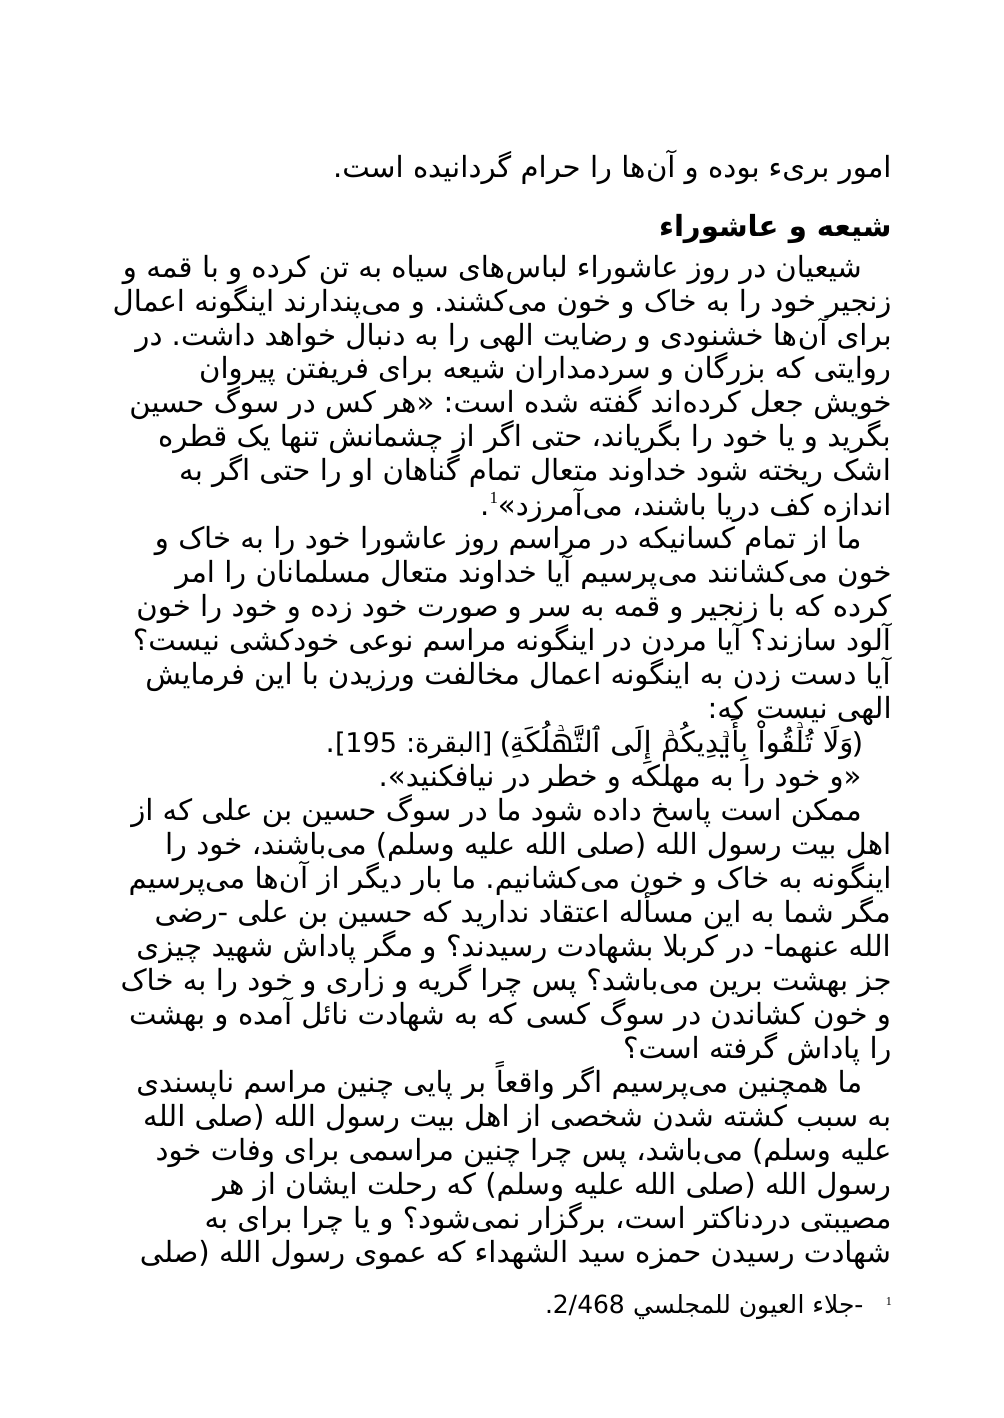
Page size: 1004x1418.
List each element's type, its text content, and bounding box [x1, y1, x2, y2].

text «و خود را به مهلکه و خطر در نیافکنید». [112, 759, 892, 793]
text شیعه و عاشوراء [112, 210, 892, 244]
text ما از تمام کسانیکه در مراسم روز عاشورا خود را به خاک و خون می‌کشانند می‌پرسیم آیا خداوند متعال مسلمانان را امر کرده که با زنجیر و قمه به سر و صورت خود زده و خود را خون آلود سازند؟ آیا مردن در اینگونه مراسم نوعی خودکشی نیست؟ آیا دست زدن به اینگونه اعمال مخالفت ورزیدن با این فرمایش الهی نیست که: [112, 522, 892, 726]
text شیعیان در روز عاشوراء لباس‌های سیاه به تن کرده و با قمه و زنجیر خود را به خاک و خون می‌کشند. و می‌پندارند اینگونه اعمال برای آن‌ها خشنودی و رضایت الهی را به دنبال خواهد داشت. در روایتی که بزرگان و سردمداران شیعه برای فریفتن پیروان خویش جعل کرده‌اند گفته شده است: «هر کس در سوگ حسین بگرید و یا خود را بگریاند، حتی اگر از چشمانش تنها یک قطره اشک ریخته شود خداوند متعال تمام گناهان او را حتی اگر به اندازه کف دریا باشند، می‌آمرزد». [112, 250, 892, 522]
text ﴿وَلَا تُلۡقُواْ بِأَيۡدِيكُمۡ إِلَى ٱلتَّهۡلُكَةِ﴾ [البقرة: 195]. [112, 726, 892, 759]
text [112, 151, 892, 185]
text ممکن است پاسخ داده شود ما در سوگ حسین بن علی که از اهل بیت رسول الله (صلى الله علیه وسلم) می‌باشند، خود را اینگونه به خاک و خون می‌کشانیم. ما بار دیگر از آن‌ها می‌پرسیم مگر شما به این مسأله اعتقاد ندارید که حسین بن علی -رضی الله عنهما- در کربلا بشهادت رسیدند؟ و مگر پاداش شهید چیزی جز بهشت برین می‌باشد؟ پس چرا گریه و زاری و خود را به خاک و خون کشاندن در سوگ کسی که به شهادت نائل آمده و بهشت را پاداش گرفته است؟ [112, 793, 892, 1065]
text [112, 1065, 892, 1269]
